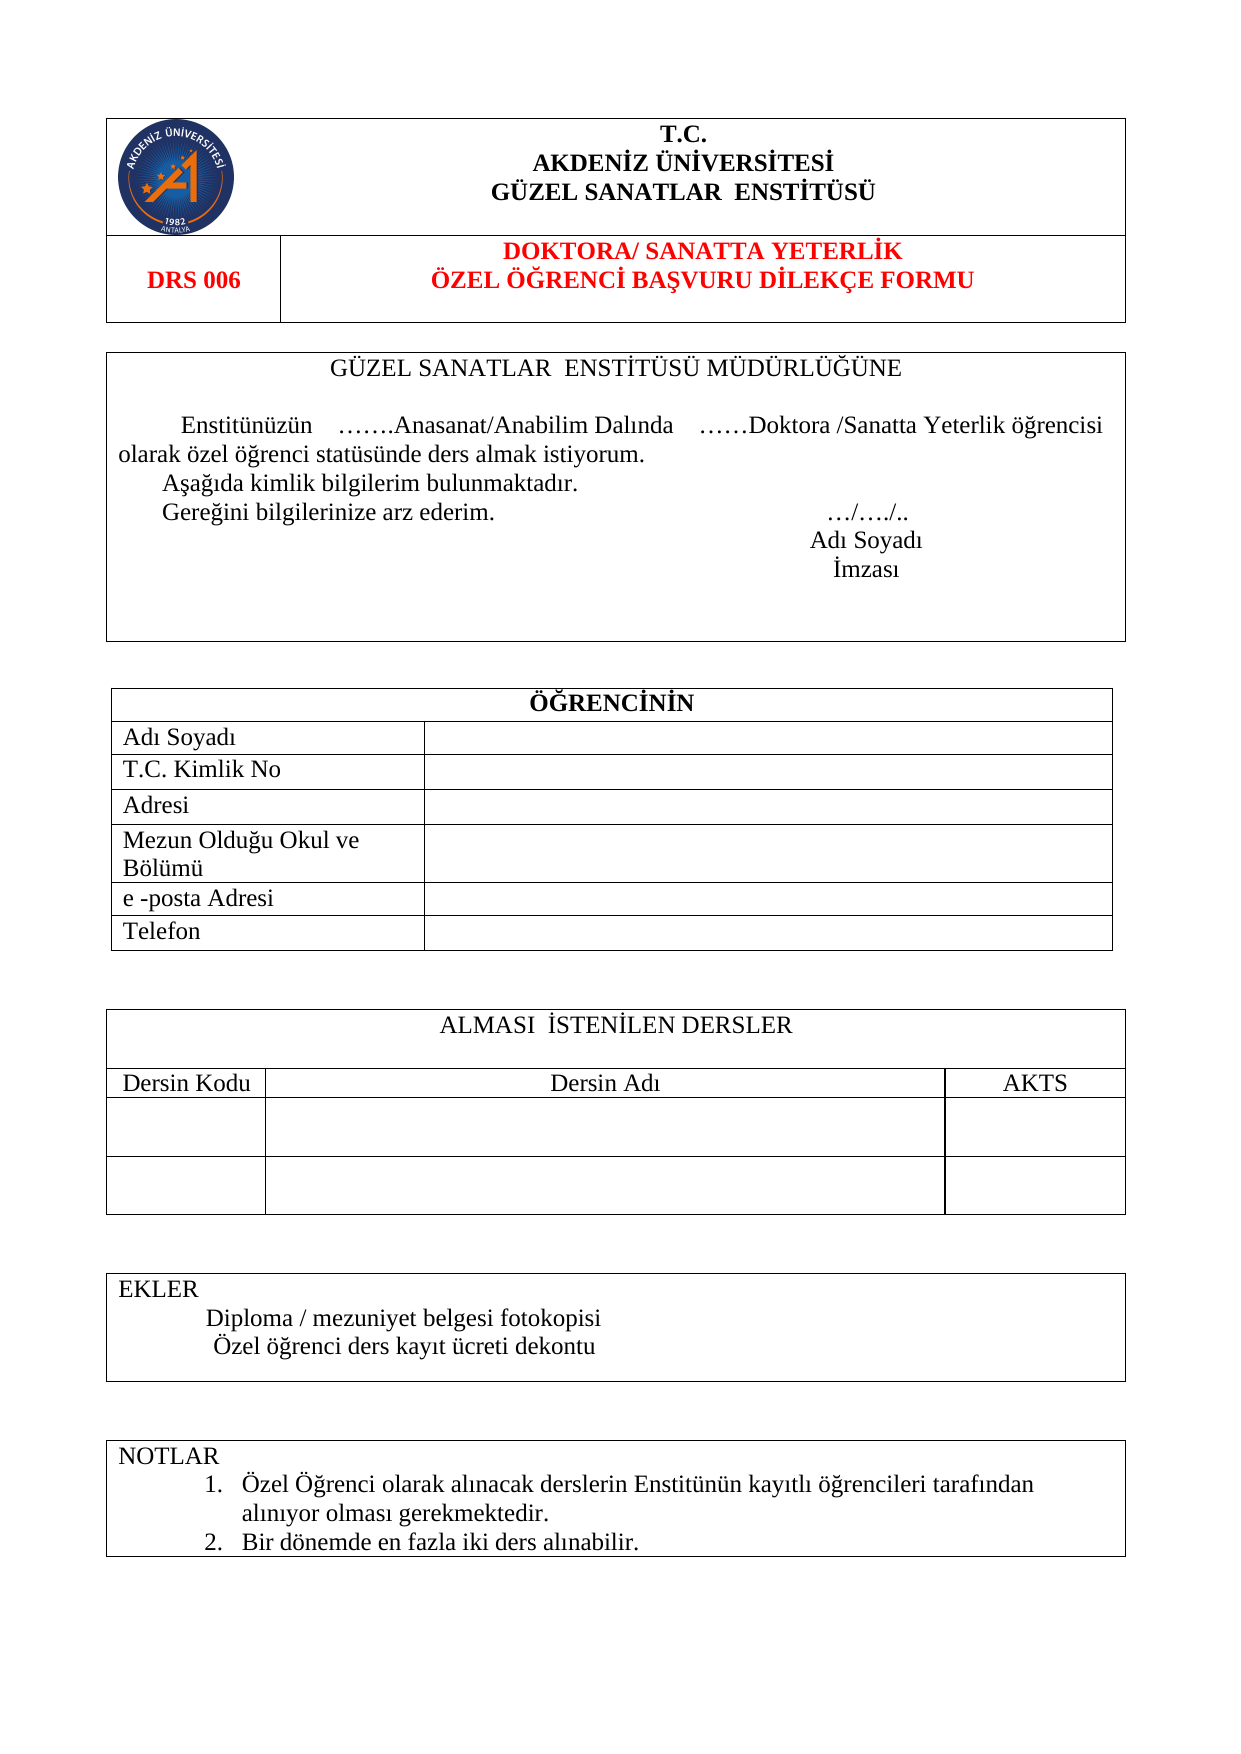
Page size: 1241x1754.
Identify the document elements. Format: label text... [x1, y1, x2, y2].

table_cell AKTS [946, 1069, 1125, 1097]
table_cell Dersin Kodu [107, 1069, 265, 1097]
table_header EKLER Ekler Diploma / mezuniyet belgesi fotokopisi Özel öğrenci ders kayıt ücreti dekontu [107, 1274, 1125, 1381]
table_header NOTLAR Özel Öğrenci olarak alınacak derslerin Enstitünün kayıtlı öğrencileri tarafından alınıyor olması gerekmektedir. Bir dönemde en fazla iki ders alınabilir. [107, 1441, 1125, 1556]
table_cell [425, 722, 1112, 753]
table_cell DOKTORA/ SANATTA YETERLİK ÖZEL ÖĞRENCİ BAŞVURU DİLEKÇE FORMU [281, 236, 1125, 322]
picture [118, 119, 234, 235]
table_cell [107, 1157, 265, 1214]
table_header ALMASI İSTENİLEN DERSLER [107, 1010, 1125, 1067]
table_cell [107, 1098, 265, 1156]
table_cell [425, 883, 1112, 915]
table_cell [425, 916, 1112, 950]
table_header ÖĞRENCİNİN [112, 689, 1112, 721]
table_cell DRS 006 [107, 236, 280, 322]
table_cell Mezun Olduğu Okul ve Bölümü [112, 825, 424, 882]
table_cell Dersin Adı [266, 1069, 944, 1097]
table_cell [266, 1098, 944, 1156]
table_cell T.C. Kimlik No [112, 755, 424, 789]
table_cell Telefon [112, 916, 424, 950]
table_cell [266, 1157, 944, 1214]
table_cell [946, 1157, 1125, 1214]
table_cell Adresi [112, 790, 424, 824]
table_cell [425, 755, 1112, 789]
table_header GÜZEL SANATLAR ENSTİTÜSÜ MÜDÜRLÜĞÜNE Enstitünüzün …….Anasanat/Anabilim Dalında ……Doktora /Sanatta Yeterlik öğrencisi olarak özel öğrenci statüsünde ders almak istiyorum. Aşağıda kimlik bilgilerim bulunmaktadır. Gereğini bilgilerinize arz ederim. …/…./.. Adı Soyadı İmzası [107, 353, 1125, 641]
table_header T.C. AKDENİZ ÜNİVERSİTESİ GÜZEL SANATLAR ENSTİTÜSÜ [234, 119, 1125, 235]
table_cell [946, 1098, 1125, 1156]
table_cell [425, 825, 1112, 882]
table_cell Adı Soyadı [112, 722, 424, 753]
table_cell [425, 790, 1112, 824]
table_cell e -posta Adresi [112, 883, 424, 915]
